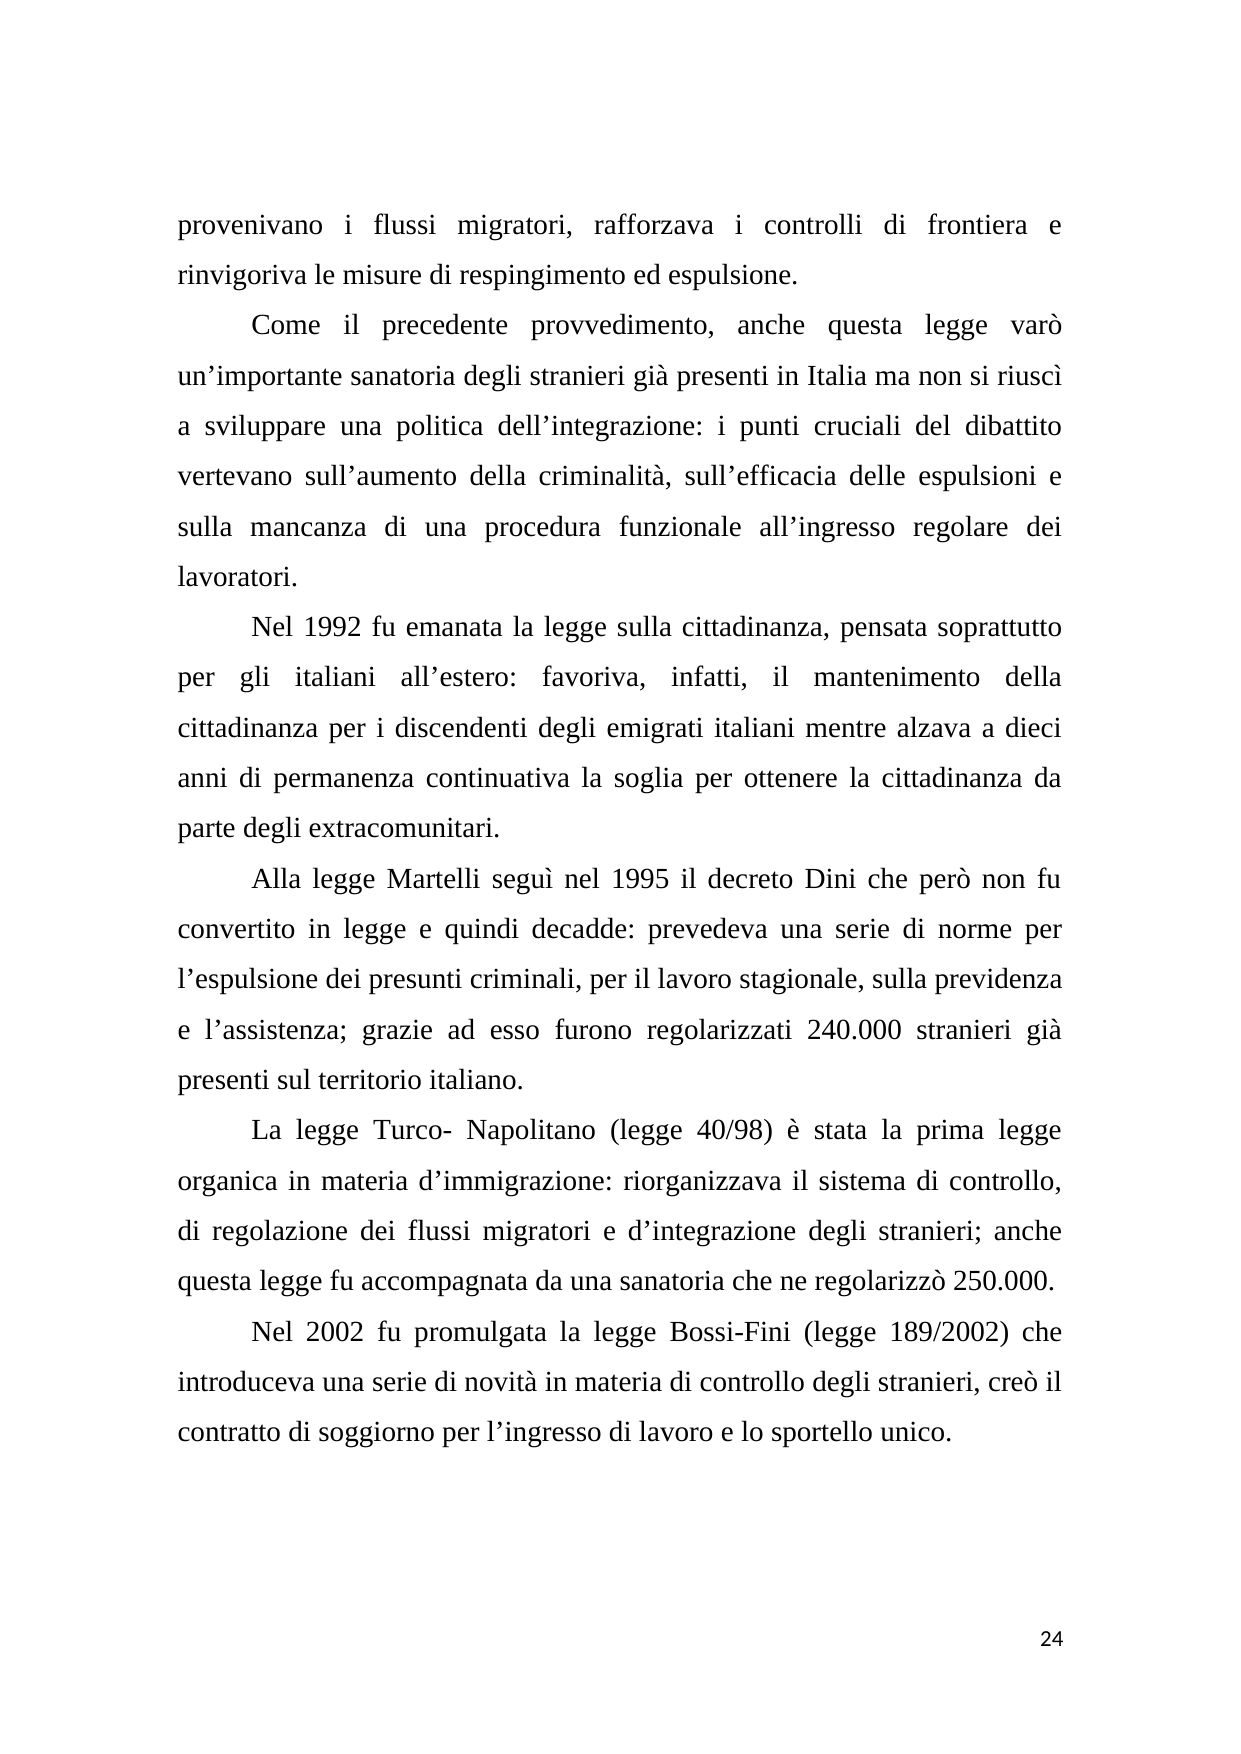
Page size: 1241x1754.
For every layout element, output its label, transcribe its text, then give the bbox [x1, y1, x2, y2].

text Alla legge Martelli seguì nel 1995 il decreto Dini che però non fu convertito in legge e quindi decadde: prevedeva una serie di norme per l’espulsione dei presunti criminali, per il lavoro stagionale, sulla previdenza e l’assistenza; grazie ad esso furono regolarizzati 240.000 stranieri già presenti sul territorio italiano. [177, 861, 1063, 1096]
text Nel 2002 fu promulgata la legge Bossi-Fini (legge 189/2002) che introduceva una serie di novità in materia di controllo degli stranieri, creò il contratto di soggiorno per l’ingresso di lavoro e lo sportello unico. [177, 1314, 1063, 1448]
text La legge Turco- Napolitano (legge 40/98) è stata la prima legge organica in materia d’immigrazione: riorganizzava il sistema di controllo, di regolazione dei flussi migratori e d’integrazione degli stranieri; anche questa legge fu accompagnata da una sanatoria che ne regolarizzò 250.000. [177, 1112, 1063, 1297]
text Nel 1992 fu emanata la legge sulla cittadinanza, pensata soprattutto per gli italiani all’estero: favoriva, infatti, il mantenimento della cittadinanza per i discendenti degli emigrati italiani mentre alzava a dieci anni di permanenza continuativa la soglia per ottenere la cittadinanza da parte degli extracomunitari. [177, 609, 1063, 844]
text Come il precedente provvedimento, anche questa legge varò un’importante sanatoria degli stranieri già presenti in Italia ma non si riuscì a sviluppare una politica dell’integrazione: i punti cruciali del dibattito vertevano sull’aumento della criminalità, sull’efficacia delle espulsioni e sulla mancanza di una procedura funzionale all’ingresso regolare dei lavoratori. [177, 307, 1063, 592]
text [177, 207, 1063, 291]
